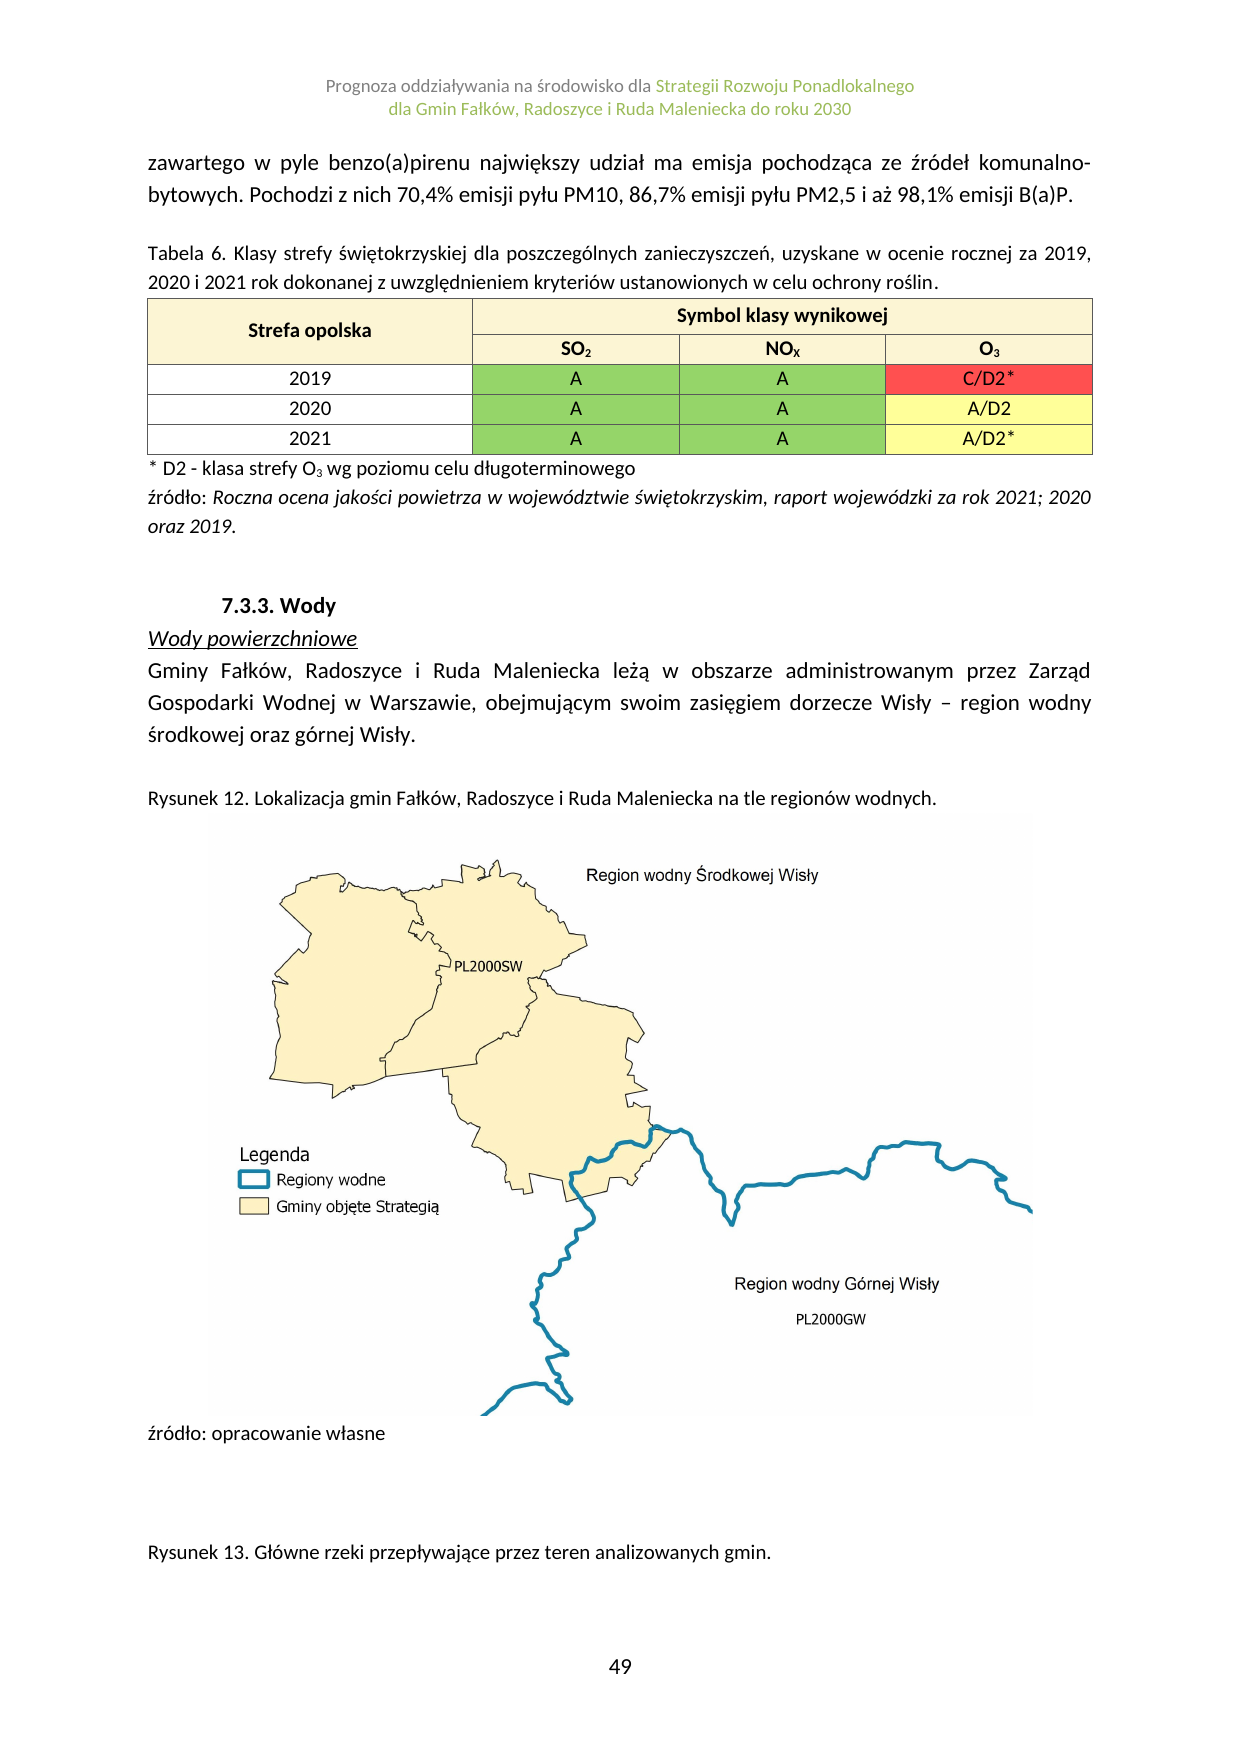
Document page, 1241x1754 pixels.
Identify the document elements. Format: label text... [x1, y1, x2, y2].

table_cell A [680, 395, 885, 424]
table_cell A [680, 425, 885, 454]
text Tabela 6. Klasy strefy świętokrzyskiej dla poszczególnych zanieczyszczeń, uzyskane w ocenie rocznej za 2019, 2020 i 2021 rok dokonanej z uwzględnieniem kryteriów ustanowionych w celu ochrony roślin. [148, 240, 1093, 294]
table_cell 2021 [148, 425, 472, 454]
text źródło: opracowanie własne [148, 1420, 1093, 1445]
table_cell A [473, 365, 679, 394]
subtitle 7.3.3. Wody [221, 592, 1093, 620]
table_cell A/D2* [886, 425, 1092, 454]
text * D2 - klasa strefy O3 wg poziomu celu długoterminowego [148, 455, 1093, 481]
table_cell A [473, 395, 679, 424]
table_cell 2019 [148, 365, 472, 394]
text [148, 148, 1093, 208]
table_cell SO2 [473, 335, 679, 364]
table_cell A/D2 [886, 395, 1092, 424]
text Wody powierzchniowe [148, 624, 1093, 652]
table_header Strefa opolska [148, 299, 472, 364]
table_cell A [473, 425, 679, 454]
text źródło: Roczna ocena jakości powietrza w województwie świętokrzyskim, raport wojewódzki za rok 2021; 2020 oraz 2019. [148, 484, 1093, 539]
table_cell 2020 [148, 395, 472, 424]
table_header Symbol klasy wynikowej [473, 299, 1092, 334]
table_cell C/D2* [886, 365, 1092, 394]
text Gminy Fałków, Radoszyce i Ruda Maleniecka leżą w obszarze administrowanym przez Zarząd Gospodarki Wodnej w Warszawie, obejmującym swoim zasięgiem dorzecze Wisły – region wodny środkowej oraz górnej Wisły. [148, 656, 1093, 748]
picture [207, 813, 1033, 1416]
table_cell O3 [886, 335, 1092, 364]
table_cell NOX [680, 335, 885, 364]
table_cell A [680, 365, 885, 394]
